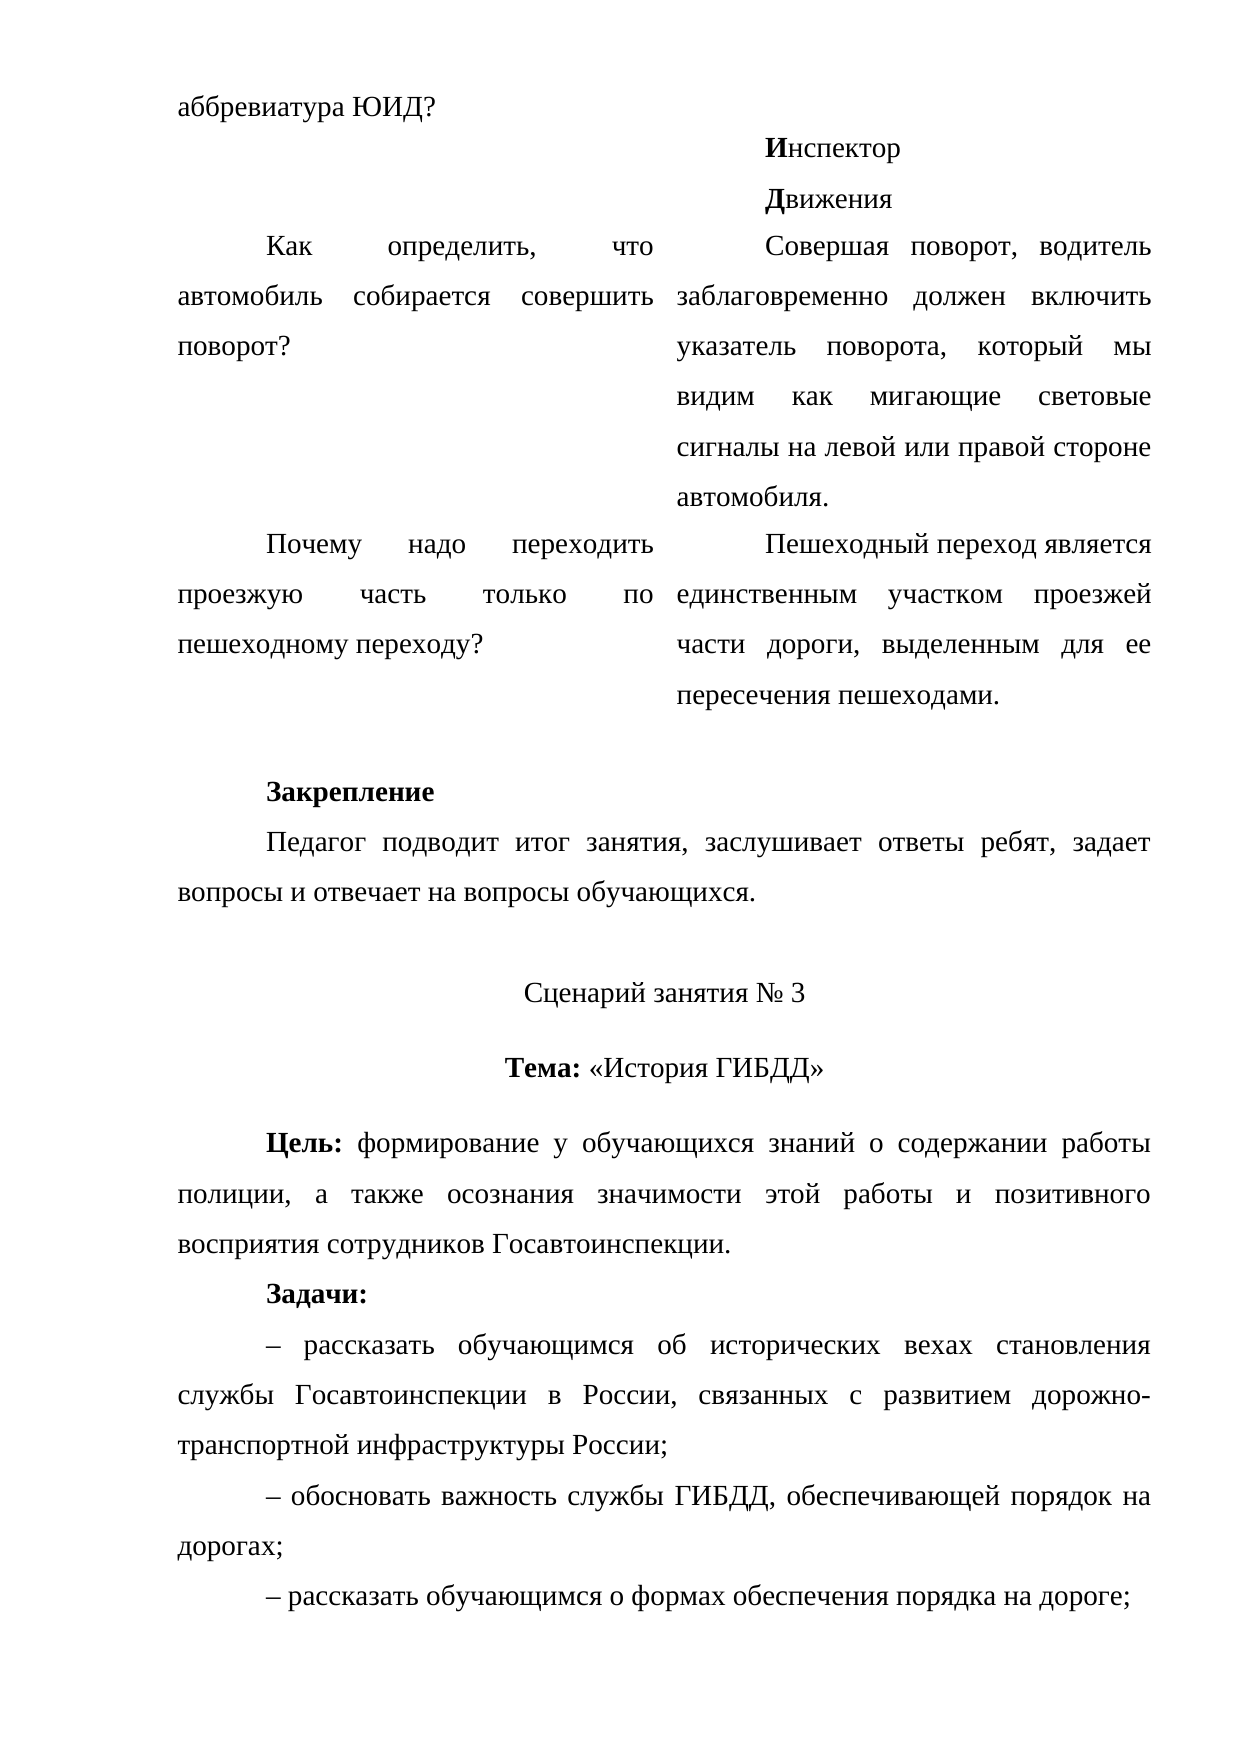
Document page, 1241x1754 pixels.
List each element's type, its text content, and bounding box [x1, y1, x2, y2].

text – обосновать важность службы ГИБДД, обеспечивающей порядок на дорогах; [177, 1478, 1152, 1562]
text – рассказать обучающимся об исторических вехах становления службы Госавтоинспекции в России, связанных с развитием дорожно-транспортной инфраструктуры России; [177, 1327, 1152, 1461]
table_cell Как определить, что автомобиль собирается совершить поворот? [166, 228, 665, 526]
text Сценарий занятия № 3 [177, 975, 1152, 1008]
text Закрепление [177, 774, 1152, 807]
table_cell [166, 89, 665, 228]
text Тема: «История ГИБДД» [177, 1050, 1152, 1084]
text – рассказать обучающимся о формах обеспечения порядка на дороге; [177, 1578, 1152, 1612]
table_cell Пешеходный переход является единственным участком проезжей части дороги, выделенным для ее пересечения пешеходами. [665, 526, 1163, 723]
text Цель: формирование у обучающихся знаний о содержании работы полиции, а также осознания значимости этой работы и позитивного восприятия сотрудников Госавтоинспекции. [177, 1126, 1152, 1260]
text Задачи: [177, 1277, 1152, 1310]
text Педагог подводит итог занятия, заслушивает ответы ребят, задает вопросы и отвечает на вопросы обучающихся. [177, 824, 1152, 908]
table_cell Совершая поворот, водитель заблаговременно должен включить указатель поворота, который мы видим как мигающие световые сигналы на левой или правой стороне автомобиля. [665, 228, 1163, 526]
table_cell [665, 89, 1163, 228]
table_cell Почему надо переходить проезжую часть только по пешеходному переходу? [166, 526, 665, 723]
